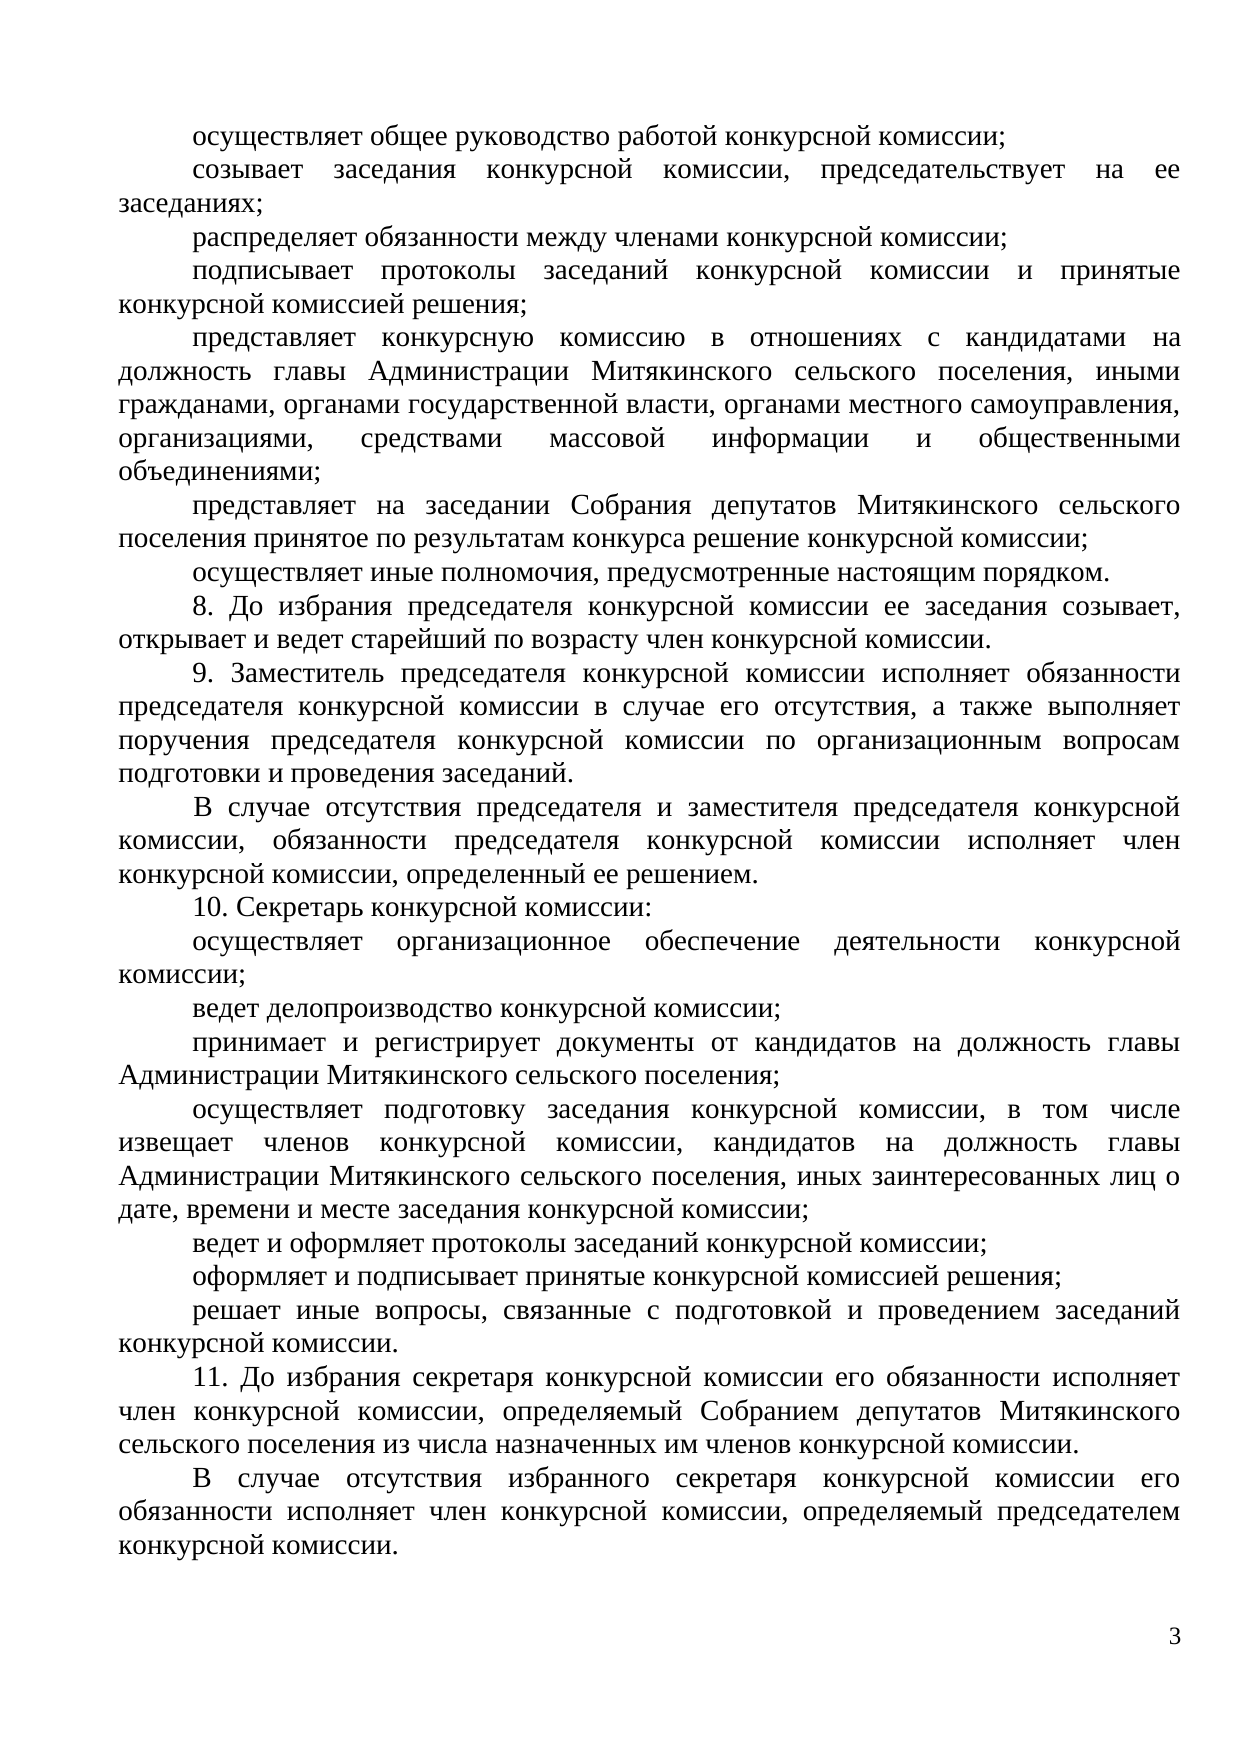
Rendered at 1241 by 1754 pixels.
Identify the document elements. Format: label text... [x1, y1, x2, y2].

text оформляет и подписывает принятые конкурсной комиссией решения; [118, 1258, 1181, 1292]
text 11. До избрания секретаря конкурсной комиссии его обязанности исполняет член конкурсной комиссии, определяемый Собранием депутатов Митякинского сельского поселения из числа назначенных им членов конкурсной комиссии. [118, 1359, 1181, 1460]
text осуществляет общее руководство работой конкурсной комиссии; [118, 118, 1181, 152]
text ведет и оформляет протоколы заседаний конкурсной комиссии; [118, 1225, 1181, 1258]
text ведет делопроизводство конкурсной комиссии; [118, 990, 1181, 1024]
text 9. Заместитель председателя конкурсной комиссии исполняет обязанности председателя конкурсной комиссии в случае его отсутствия, а также выполняет поручения председателя конкурсной комиссии по организационным вопросам подготовки и проведения заседаний. [118, 655, 1181, 789]
text 10. Секретарь конкурсной комиссии: [118, 889, 1181, 923]
text созывает заседания конкурсной комиссии, председательствует на ее заседаниях; [118, 152, 1181, 219]
text решает иные вопросы, связанные с подготовкой и проведением заседаний конкурсной комиссии. [118, 1292, 1181, 1359]
text принимает и регистрирует документы от кандидатов на должность главы Администрации Митякинского сельского поселения; [118, 1024, 1181, 1091]
text В случае отсутствия председателя и заместителя председателя конкурсной комиссии, обязанности председателя конкурсной комиссии исполняет член конкурсной комиссии, определенный ее решением. [118, 789, 1181, 889]
text осуществляет организационное обеспечение деятельности конкурсной комиссии; [118, 923, 1181, 990]
text распределяет обязанности между членами конкурсной комиссии; [118, 219, 1181, 252]
text осуществляет иные полномочия, предусмотренные настоящим порядком. [118, 554, 1181, 588]
text представляет конкурсную комиссию в отношениях с кандидатами на должность главы Администрации Митякинского сельского поселения, иными гражданами, органами государственной власти, органами местного самоуправления, организациями, средствами массовой информации и общественными объединениями; [118, 319, 1181, 487]
text осуществляет подготовку заседания конкурсной комиссии, в том числе извещает членов конкурсной комиссии, кандидатов на должность главы Администрации Митякинского сельского поселения, иных заинтересованных лиц о дате, времени и месте заседания конкурсной комиссии; [118, 1091, 1181, 1225]
text 8. До избрания председателя конкурсной комиссии ее заседания созывает, открывает и ведет старейший по возрасту член конкурсной комиссии. [118, 588, 1181, 655]
text подписывает протоколы заседаний конкурсной комиссии и принятые конкурсной комиссией решения; [118, 252, 1181, 319]
text В случае отсутствия избранного секретаря конкурсной комиссии его обязанности исполняет член конкурсной комиссии, определяемый председателем конкурсной комиссии. [118, 1460, 1181, 1560]
text представляет на заседании Собрания депутатов Митякинского сельского поселения принятое по результатам конкурса решение конкурсной комиссии; [118, 487, 1181, 554]
